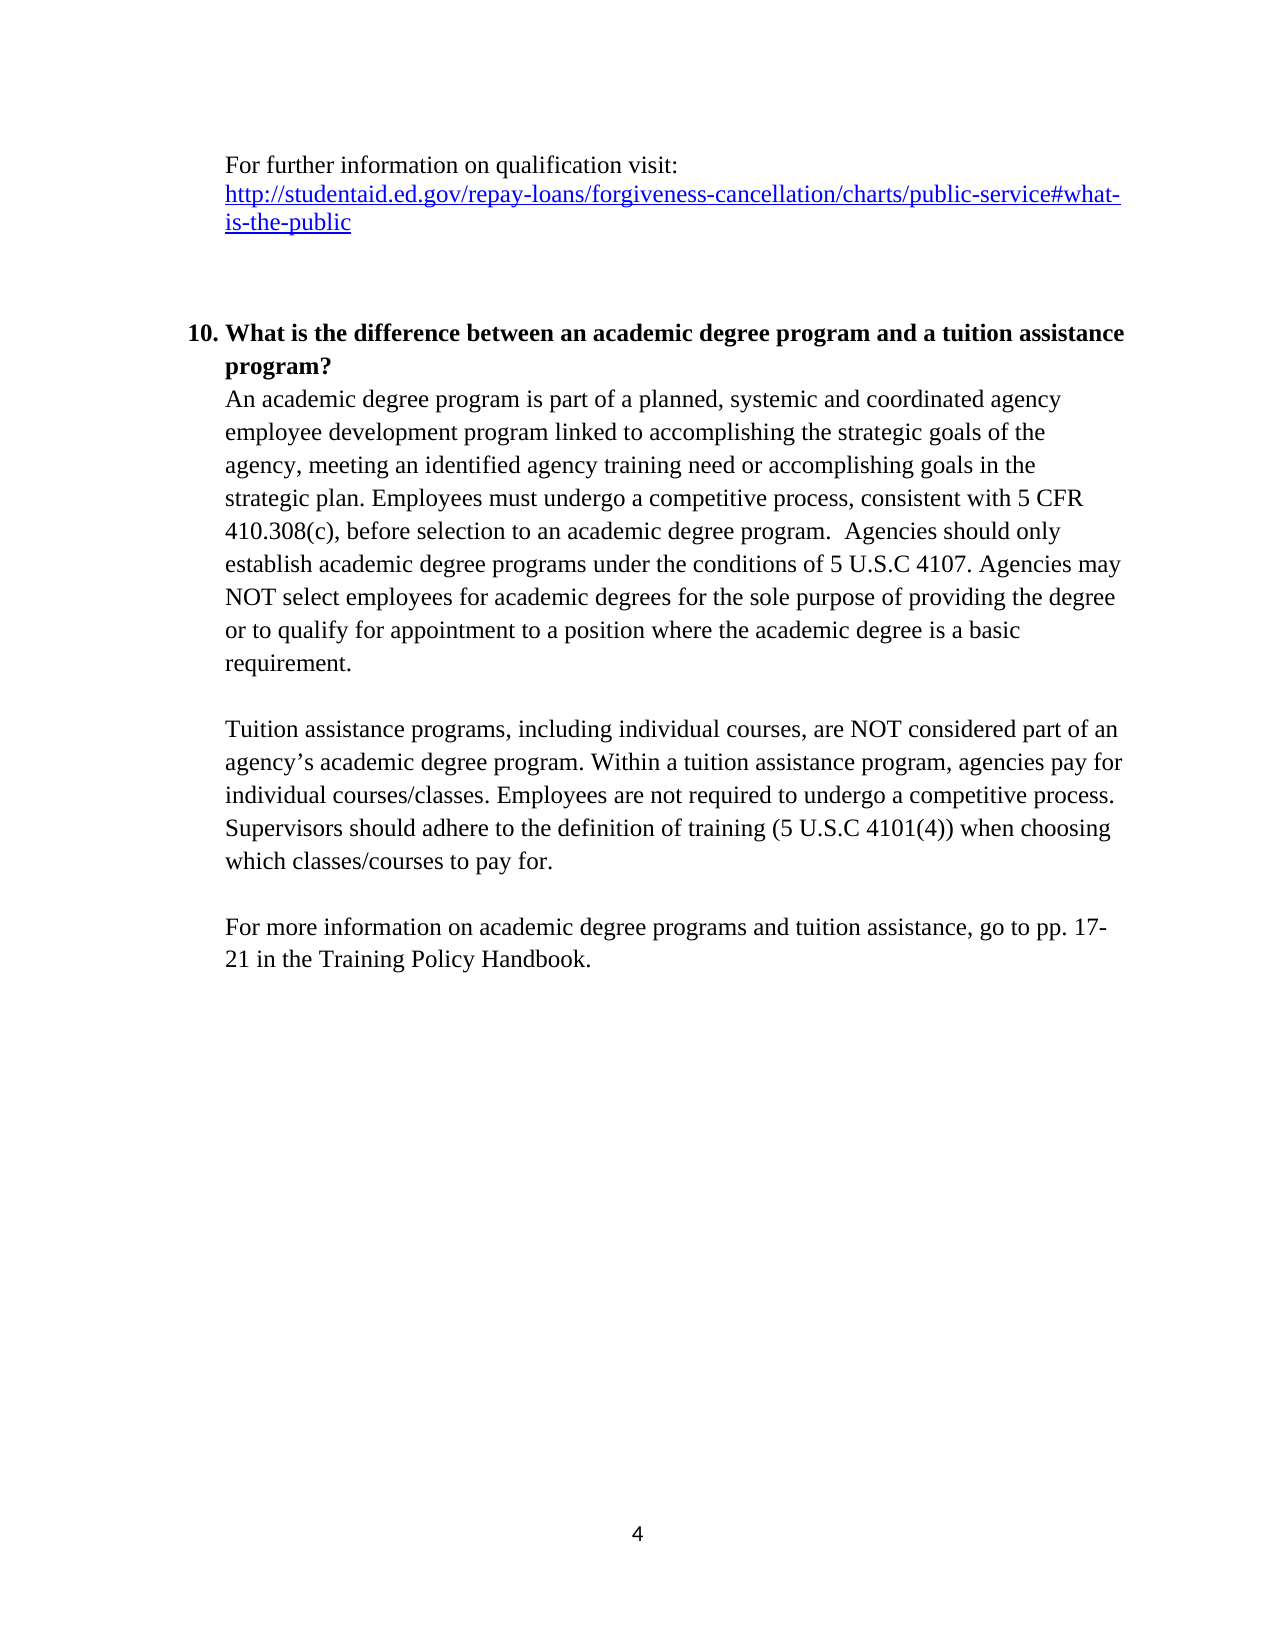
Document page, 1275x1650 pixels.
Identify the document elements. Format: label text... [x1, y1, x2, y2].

list An academic degree program is part of a planned, systemic and coordinated agency employee development program linked to accomplishing the strategic goals of the agency, meeting an identified agency training need or accomplishing goals in the strategic plan. Employees must undergo a competitive process, consistent with 5 CFR 410.308(c), before selection to an academic degree program. Agencies should only establish academic degree programs under the conditions of 5 U.S.C 4107. Agencies may NOT select employees for academic degrees for the sole purpose of providing the degree or to qualify for appointment to a position where the academic degree is a basic requirement. [225, 384, 1125, 677]
list For further information on qualification visit: http://studentaid.ed.gov/repay-loans/forgiveness-cancellation/charts/public-service#what-is-the-public [225, 150, 1125, 236]
list For more information on academic degree programs and tuition assistance, go to pp. 17-21 in the Training Policy Handbook. [225, 912, 1125, 973]
list Tuition assistance programs, including individual courses, are NOT considered part of an agency’s academic degree program. Within a tuition assistance program, agencies pay for individual courses/classes. Employees are not required to undergo a competitive process. Supervisors should adhere to the definition of training (5 U.S.C 4101(4)) when choosing which classes/courses to pay for. [225, 714, 1125, 907]
list What is the difference between an academic degree program and a tuition assistance program? [187, 318, 1125, 380]
